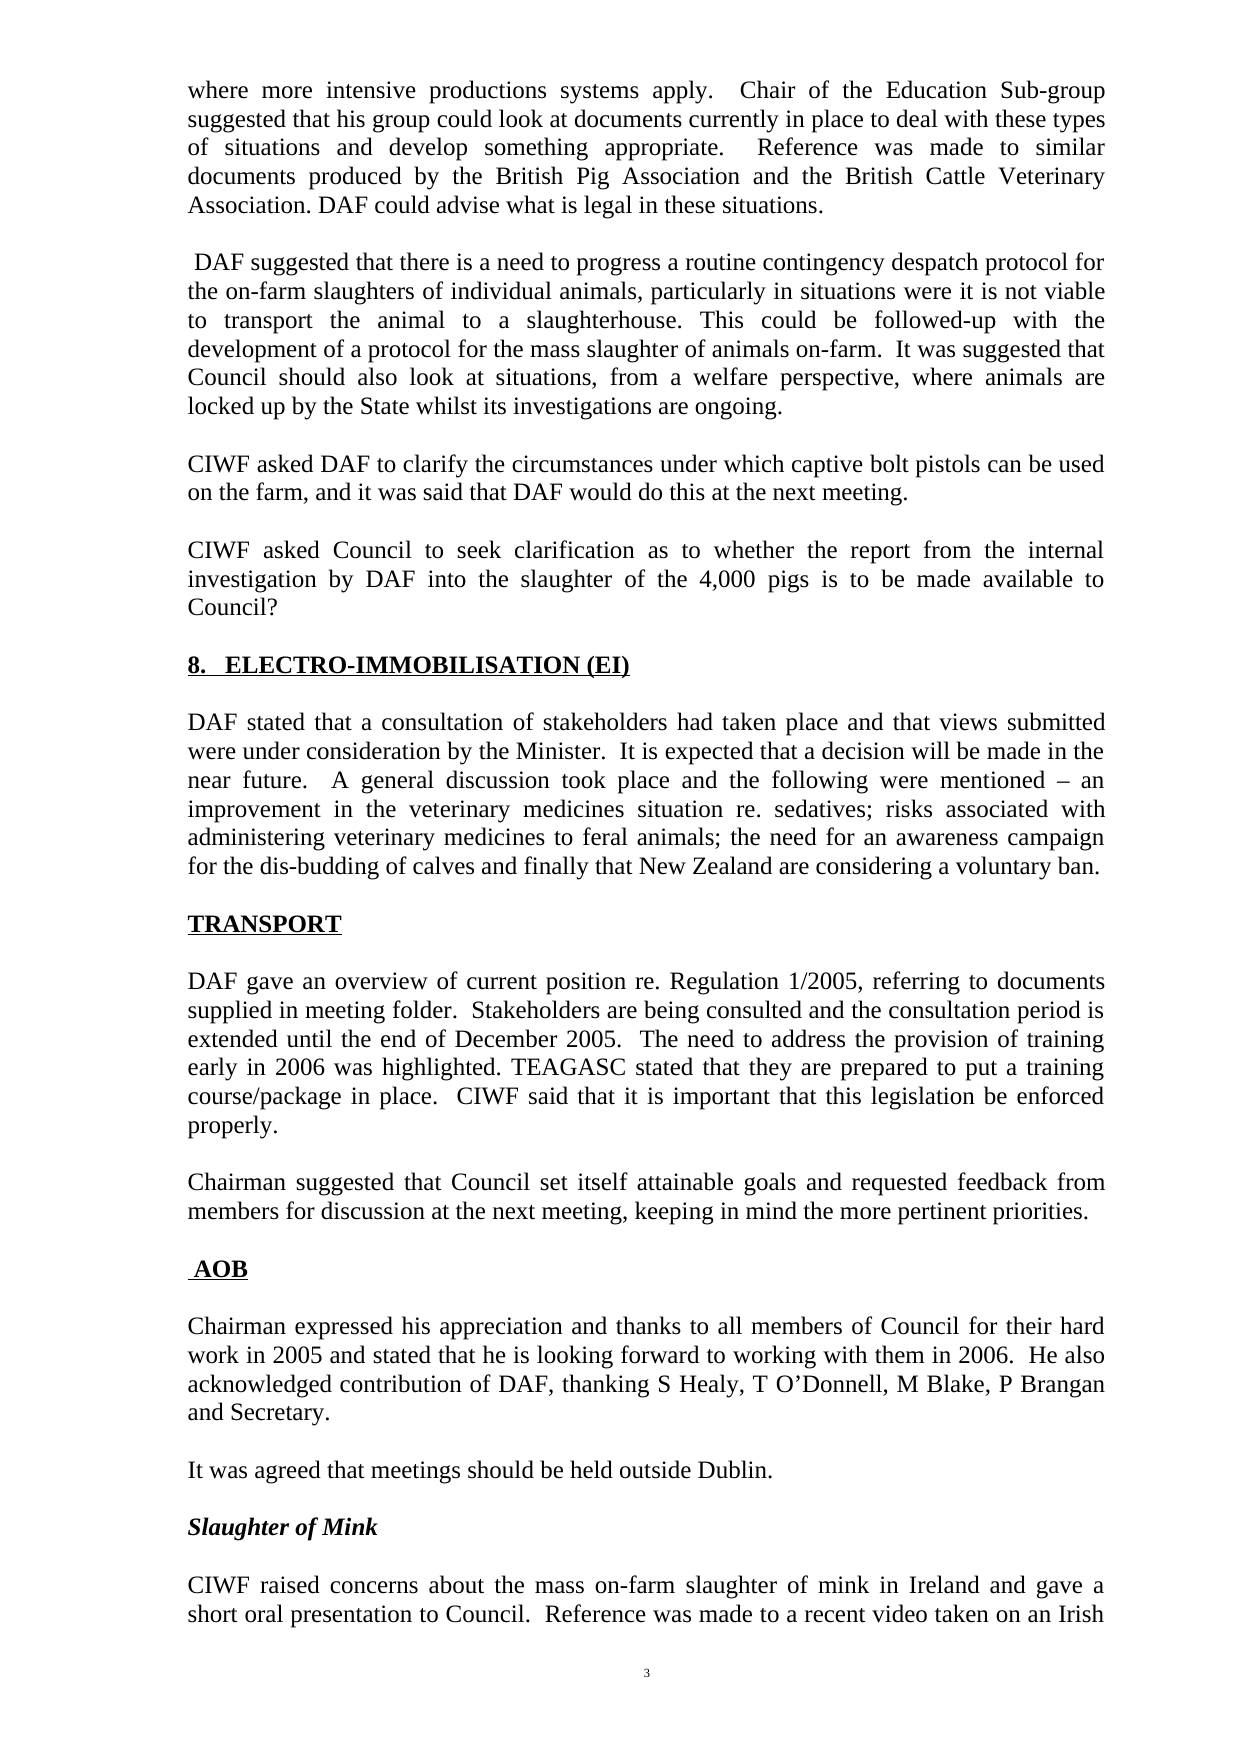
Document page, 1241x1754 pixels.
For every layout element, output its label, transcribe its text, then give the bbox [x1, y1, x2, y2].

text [187, 1570, 1106, 1627]
subtitle TRANSPORT [187, 909, 1106, 937]
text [187, 75, 1106, 219]
text DAF gave an overview of current position re. Regulation 1/2005, referring to documents supplied in meeting folder. Stakeholders are being consulted and the consultation period is extended until the end of December 2005. The need to address the provision of training early in 2006 was highlighted. TEAGASC stated that they are prepared to put a training course/package in place. CIWF said that it is important that this legislation be enforced properly. [187, 966, 1106, 1139]
text It was agreed that meetings should be held outside Dublin. [187, 1455, 1106, 1484]
text Chairman expressed his appreciation and thanks to all members of Council for their hard work in 2005 and stated that he is looking forward to working with them in 2006. He also acknowledged contribution of DAF, thanking S Healy, T O’Donnell, M Blake, P Brangan and Secretary. [187, 1311, 1106, 1426]
text DAF stated that a consultation of stakeholders had taken place and that views submitted were under consideration by the Minister. It is expected that a decision will be made in the near future. A general discussion took place and the following were mentioned – an improvement in the veterinary medicines situation re. sedatives; risks associated with administering veterinary medicines to feral animals; the need for an awareness campaign for the dis-budding of calves and finally that New Zealand are considering a voluntary ban. [187, 707, 1106, 880]
subtitle AOB [187, 1254, 1106, 1282]
text CIWF asked Council to seek clarification as to whether the report from the internal investigation by DAF into the slaughter of the 4,000 pigs is to be made available to Council? [187, 535, 1106, 621]
text Slaughter of Mink [187, 1512, 1106, 1541]
text DAF suggested that there is a need to progress a routine contingency despatch protocol for the on-farm slaughters of individual animals, particularly in situations were it is not viable to transport the animal to a slaughterhouse. This could be followed-up with the development of a protocol for the mass slaughter of animals on-farm. It was suggested that Council should also look at situations, from a welfare perspective, where animals are locked up by the State whilst its investigations are ongoing. [187, 247, 1106, 420]
text CIWF asked DAF to clarify the circumstances under which captive bolt pistols can be used on the farm, and it was said that DAF would do this at the next meeting. [187, 449, 1106, 506]
subtitle 8. ELECTRO-IMMOBILISATION (EI) [187, 650, 1106, 679]
text Chairman suggested that Council set itself attainable goals and requested feedback from members for discussion at the next meeting, keeping in mind the more pertinent priorities. [187, 1167, 1106, 1225]
